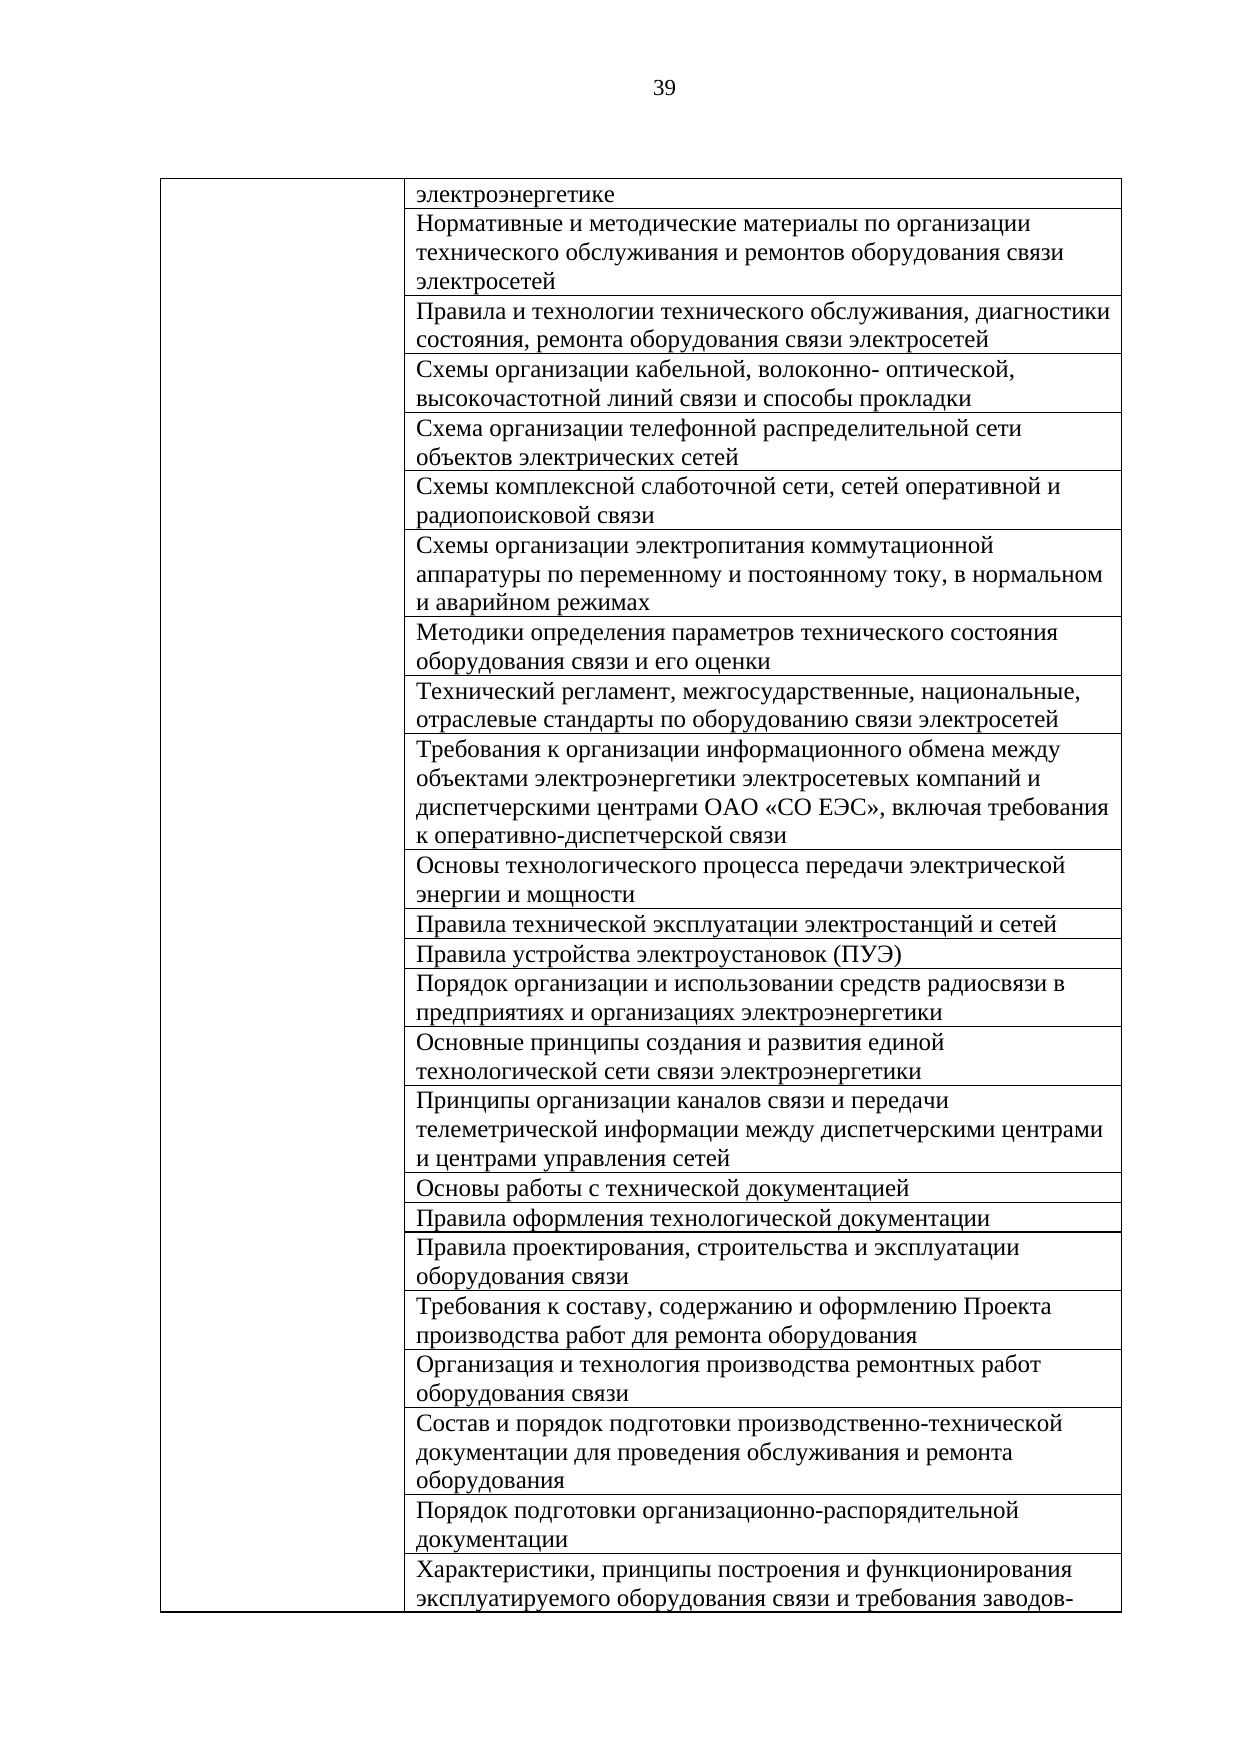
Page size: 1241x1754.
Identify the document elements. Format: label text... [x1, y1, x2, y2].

table_cell Требования к организации информационного обмена между объектами электроэнергетики электросетевых компаний и диспетчерскими центрами ОАО «СО ЕЭС», включая требования к оперативно-диспетчерской связи [405, 734, 1121, 849]
table_cell Основы технологического процесса передачи электрической энергии и мощности [405, 850, 1121, 908]
table_cell Правила технической эксплуатации электростанций и сетей [405, 909, 1121, 938]
table_cell Методики определения параметров технического состояния оборудования связи и его оценки [405, 617, 1121, 675]
table_cell Состав и порядок подготовки производственно-технической документации для проведения обслуживания и ремонта оборудования [405, 1408, 1121, 1494]
table_cell Нормативные и методические материалы по организации технического обслуживания и ремонтов оборудования связи электросетей [405, 209, 1121, 295]
table_cell Правила оформления технологической документации [405, 1203, 1121, 1231]
table_cell Правила проектирования, строительства и эксплуатации оборудования связи [405, 1233, 1121, 1290]
table_cell Порядок подготовки организационно-распорядительной документации [405, 1495, 1121, 1553]
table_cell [405, 1554, 1121, 1611]
table_cell Схемы комплексной слаботочной сети, сетей оперативной и радиопоисковой связи [405, 471, 1121, 529]
table_cell Организация и технология производства ремонтных работ оборудования связи [405, 1350, 1121, 1407]
table_cell Требования к составу, содержанию и оформлению Проекта производства работ для ремонта оборудования [405, 1291, 1121, 1348]
table_cell Порядок организации и использовании средств радиосвязи в предприятиях и организациях электроэнергетики [405, 969, 1121, 1026]
table_cell Правила устройства электроустановок (ПУЭ) [405, 939, 1121, 967]
table_cell Схемы организации электропитания коммутационной аппаратуры по переменному и постоянному току, в нормальном и аварийном режимах [405, 530, 1121, 616]
table_cell Принципы организации каналов связи и передачи телеметрической информации между диспетчерскими центрами и центрами управления сетей [405, 1086, 1121, 1172]
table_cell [405, 179, 1121, 207]
table_cell Схемы организации кабельной, волоконно- оптической, высокочастотной линий связи и способы прокладки [405, 354, 1121, 412]
table_cell Основы работы с технической документацией [405, 1173, 1121, 1202]
table_cell Основные принципы создания и развития единой технологической сети связи электроэнергетики [405, 1027, 1121, 1084]
table_cell Схема организации телефонной распределительной сети объектов электрических сетей [405, 413, 1121, 470]
table_cell Правила и технологии технического обслуживания, диагностики состояния, ремонта оборудования связи электросетей [405, 296, 1121, 353]
table_cell Технический регламент, межгосударственные, национальные, отраслевые стандарты по оборудованию связи электросетей [405, 676, 1121, 733]
